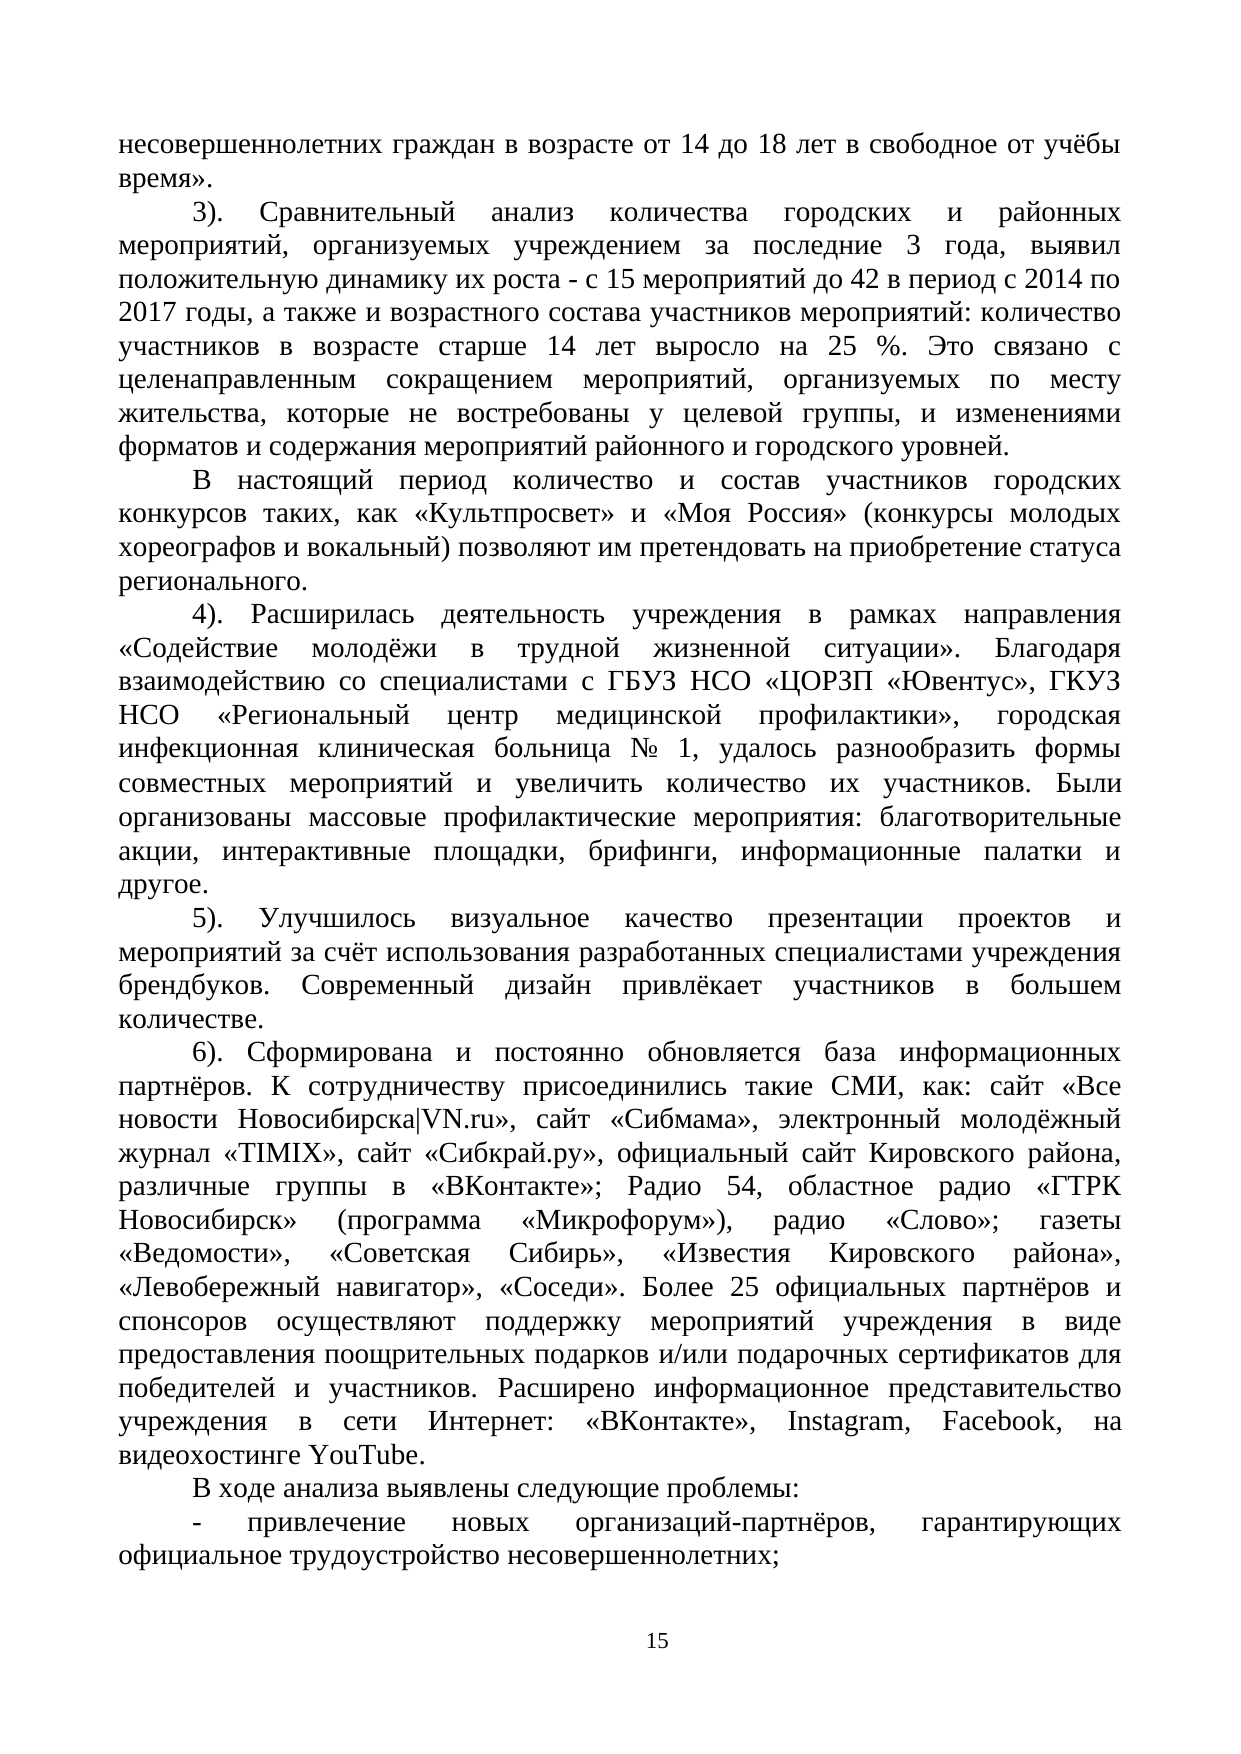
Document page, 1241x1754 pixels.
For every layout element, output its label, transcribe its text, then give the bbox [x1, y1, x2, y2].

text В настоящий период количество и состав участников городских конкурсов таких, как «Культпросвет» и «Моя Россия» (конкурсы молодых хореографов и вокальный) позволяют им претендовать на приобретение статуса регионального. [118, 462, 1122, 596]
text 4). Расширилась деятельность учреждения в рамках направления «Содействие молодёжи в трудной жизненной ситуации». Благодаря взаимодействию со специалистами с ГБУЗ НСО «ЦОРЗП «Ювентус», ГКУЗ НСО «Региональный центр медицинской профилактики», городская инфекционная клиническая больница № 1, удалось разнообразить формы совместных мероприятий и увеличить количество их участников. Были организованы массовые профилактические мероприятия: благотворительные акции, интерактивные площадки, брифинги, информационные палатки и другое. [118, 596, 1122, 900]
text 3). Сравнительный анализ количества городских и районных мероприятий, организуемых учреждением за последние 3 года, выявил положительную динамику их роста - с 15 мероприятий до 42 в период с 2014 по 2017 годы, а также и возрастного состава участников мероприятий: количество участников в возрасте старше 14 лет выросло на 25 %. Это связано с целенаправленным сокращением мероприятий, организуемых по месту жительства, которые не востребованы у целевой группы, и изменениями форматов и содержания мероприятий районного и городского уровней. [118, 194, 1122, 462]
text - привлечение новых организаций-партнёров, гарантирующих официальное трудоустройство несовершеннолетних; [118, 1504, 1122, 1571]
text 6). Сформирована и постоянно обновляется база информационных партнёров. К сотрудничеству присоединились такие СМИ, как: сайт «Все новости Новосибирска|VN.ru», сайт «Сибмама», электронный молодёжный журнал «TIMIX», сайт «Сибкрай.ру», официальный сайт Кировского района, различные группы в «ВКонтакте»; Радио 54, областное радио «ГТРК Новосибирск» (программа «Микрофорум»), радио «Слово»; газеты «Ведомости», «Советская Сибирь», «Известия Кировского района», «Левобережный навигатор», «Соседи». Более 25 официальных партнёров и спонсоров осуществляют поддержку мероприятий учреждения в виде предоставления поощрительных подарков и/или подарочных сертификатов для победителей и участников. Расширено информационное представительство учреждения в сети Интернет: «ВКонтакте», Instagram, Facebook, на видеохостинге YouTube. [118, 1034, 1122, 1101]
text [118, 127, 1122, 194]
text 5). Улучшилось визуальное качество презентации проектов и мероприятий за счёт использования разработанных специалистами учреждения брендбуков. Современный дизайн привлёкает участников в большем количестве. [118, 900, 1122, 1034]
text 6). Сформирована и постоянно обновляется база информационных партнёров. К сотрудничеству присоединились такие СМИ, как: сайт «Все новости Новосибирска|VN.ru», сайт «Сибмама», электронный молодёжный журнал «TIMIX», сайт «Сибкрай.ру», официальный сайт Кировского района, различные группы в «ВКонтакте»; Радио 54, областное радио «ГТРК Новосибирск» (программа «Микрофорум»), радио «Слово»; газеты «Ведомости», «Советская Сибирь», «Известия Кировского района», «Левобережный навигатор», «Соседи». Более 25 официальных партнёров и спонсоров осуществляют поддержку мероприятий учреждения в виде предоставления поощрительных подарков и/или подарочных сертификатов для победителей и участников. Расширено информационное представительство учреждения в сети Интернет: «ВКонтакте», Instagram, Facebook, на видеохостинге YouTube. [118, 1370, 1122, 1470]
text В ходе анализа выявлены следующие проблемы: [118, 1470, 1122, 1504]
